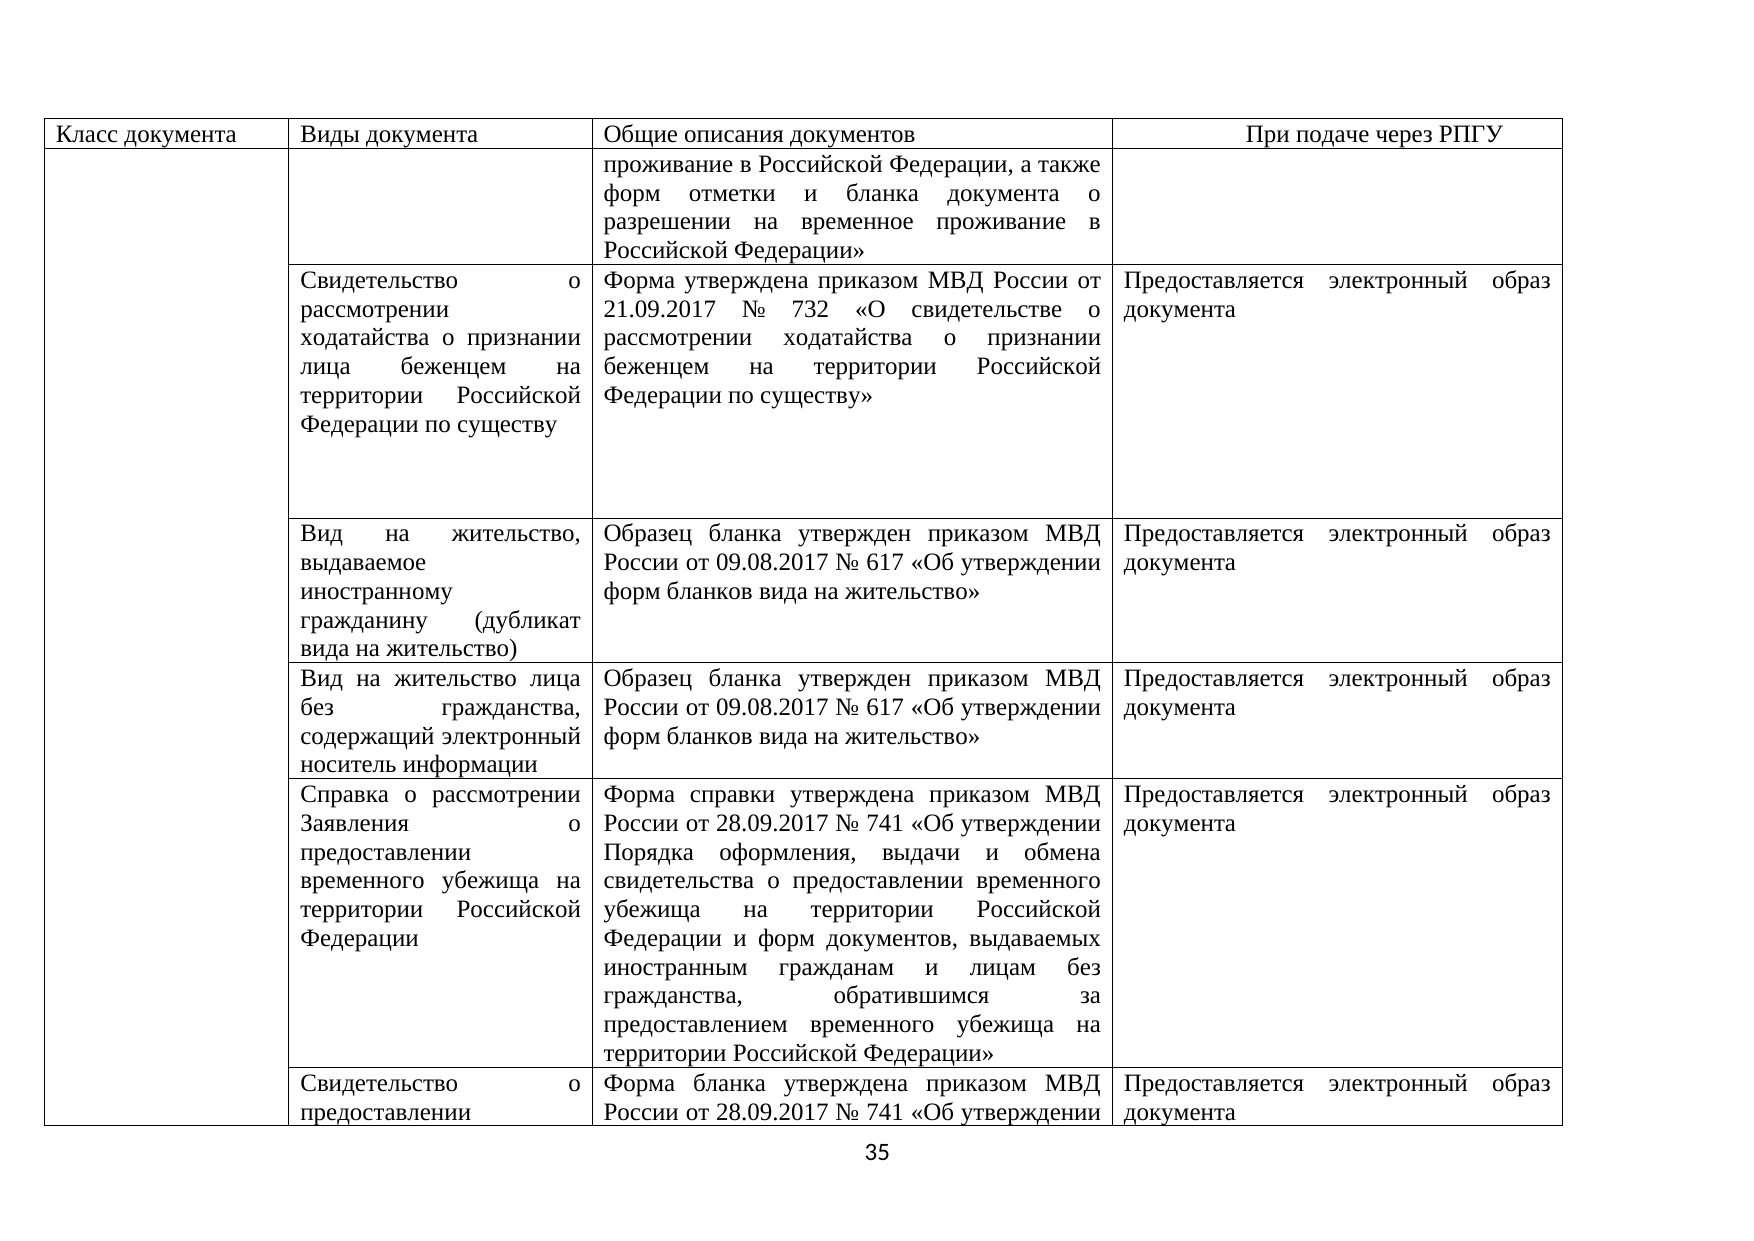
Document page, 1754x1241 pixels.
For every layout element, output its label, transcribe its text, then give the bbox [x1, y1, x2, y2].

table_cell Образец бланка утвержден приказом МВД России от 09.08.2017 № 617 «Об утверждении форм бланков вида на жительство» [593, 519, 1112, 662]
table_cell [593, 1068, 1112, 1125]
table_cell Предоставляется электронный образ документа [1113, 265, 1562, 517]
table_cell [289, 149, 592, 264]
table_header Общие описания документов [593, 119, 1112, 148]
table_cell Справка о рассмотрении Заявления о предоставлении временного убежища на территории Российской Федерации [289, 779, 592, 1067]
table_header Виды документа [289, 119, 592, 148]
table_cell Предоставляется электронный образ документа [1113, 519, 1562, 662]
table_cell Предоставляется электронный образ документа [1113, 663, 1562, 778]
table_cell Вид на жительство лица без гражданства, содержащий электронный носитель информации [289, 663, 592, 778]
table_cell Предоставляется электронный образ документа [1113, 779, 1562, 1067]
table_header При подаче через РПГУ [1113, 119, 1562, 148]
table_cell Образец бланка утвержден приказом МВД России от 09.08.2017 № 617 «Об утверждении форм бланков вида на жительство» [593, 663, 1112, 778]
table_cell Форма утверждена приказом МВД России от 21.09.2017 № 732 «О свидетельстве о рассмотрении ходатайства о признании беженцем на территории Российской Федерации по существу» [593, 265, 1112, 517]
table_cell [289, 1068, 592, 1125]
table_cell Форма справки утверждена приказом МВД России от 28.09.2017 № 741 «Об утверждении Порядка оформления, выдачи и обмена свидетельства о предоставлении временного убежища на территории Российской Федерации и форм документов, выдаваемых иностранным гражданам и лицам без гражданства, обратившимся за предоставлением временного убежища на территории Российской Федерации» [593, 779, 1112, 1067]
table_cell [1113, 1068, 1562, 1125]
table_cell Вид на жительство, выдаваемое иностранному гражданину (дубликат вида на жительство) [289, 519, 592, 662]
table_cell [1113, 149, 1562, 264]
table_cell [593, 149, 1112, 264]
table_cell Свидетельство о рассмотрении ходатайства о признании лица беженцем на территории Российской Федерации по существу [289, 265, 592, 517]
table_header Класс документа [45, 119, 288, 148]
